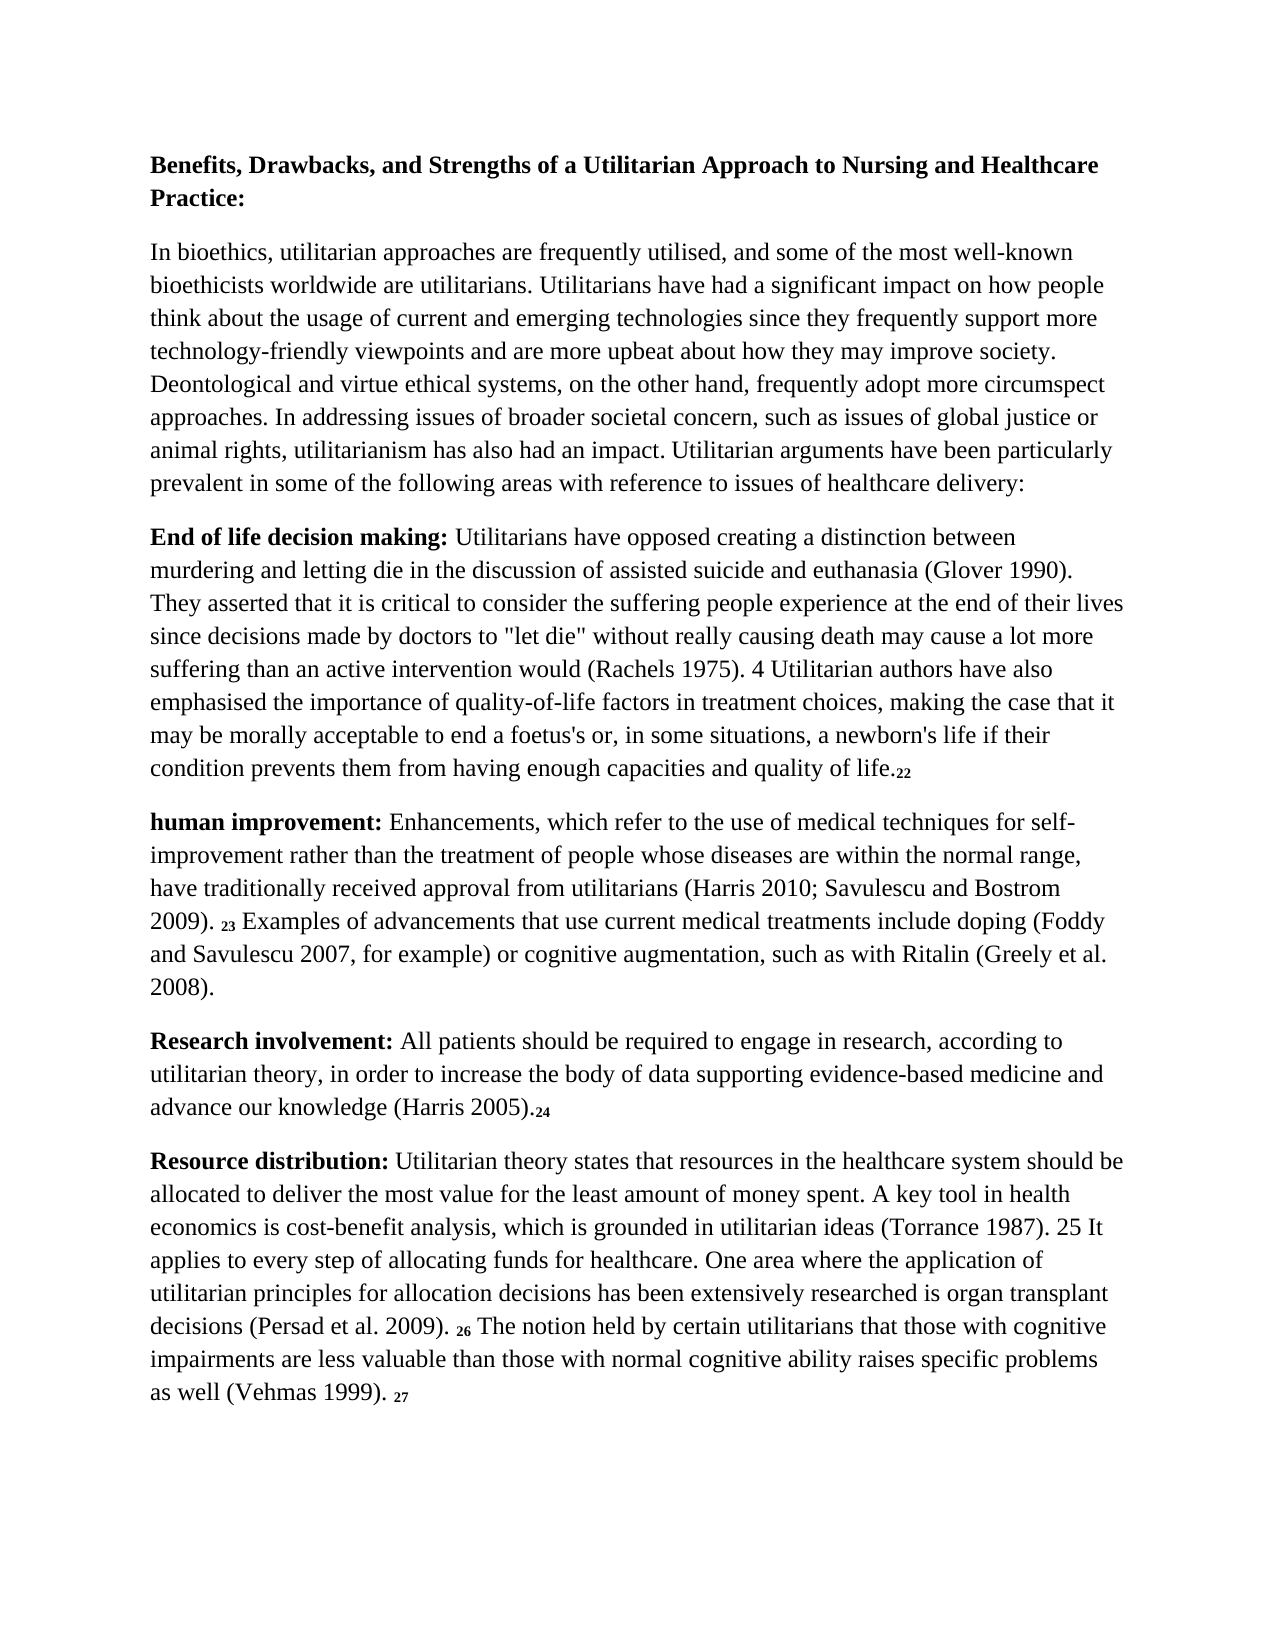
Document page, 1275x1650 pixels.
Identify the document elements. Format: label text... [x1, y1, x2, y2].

text In bioethics, utilitarian approaches are frequently utilised, and some of the most well-known bioethicists worldwide are utilitarians. Utilitarians have had a significant impact on how people think about the usage of current and emerging technologies since they frequently support more technology-friendly viewpoints and are more upbeat about how they may improve society. Deontological and virtue ethical systems, on the other hand, frequently adopt more circumspect approaches. In addressing issues of broader societal concern, such as issues of global justice or animal rights, utilitarianism has also had an impact. Utilitarian arguments have been particularly prevalent in some of the following areas with reference to issues of healthcare delivery: [150, 237, 1125, 497]
text Benefits, Drawbacks, and Strengths of a Utilitarian Approach to Nursing and Healthcare Practice: [150, 150, 1125, 212]
text human improvement: Enhancements, which refer to the use of medical techniques for self-improvement rather than the treatment of people whose diseases are within the normal range, have traditionally received approval from utilitarians (Harris 2010; Savulescu and Bostrom 2009). 23 Examples of advancements that use current medical treatments include doping (Foddy and Savulescu 2007, for example) or cognitive augmentation, such as with Ritalin (Greely et al. 2008). [150, 807, 1125, 1001]
text Resource distribution: Utilitarian theory states that resources in the healthcare system should be allocated to deliver the most value for the least amount of money spent. A key tool in health economics is cost-benefit analysis, which is grounded in utilitarian ideas (Torrance 1987). 25 It applies to every step of allocating funds for healthcare. One area where the application of utilitarian principles for allocation decisions has been extensively researched is organ transplant decisions (Persad et al. 2009). 26 The notion held by certain utilitarians that those with cognitive impairments are less valuable than those with normal cognitive ability raises specific problems as well (Vehmas 1999). 27 [150, 1146, 1125, 1406]
text End of life decision making: Utilitarians have opposed creating a distinction between murdering and letting die in the discussion of assisted suicide and euthanasia (Glover 1990). They asserted that it is critical to consider the suffering people experience at the end of their lives since decisions made by doctors to "let die" without really causing death may cause a lot more suffering than an active intervention would (Rachels 1975). 4 Utilitarian authors have also emphasised the importance of quality-of-life factors in treatment choices, making the case that it may be morally acceptable to end a foetus's or, in some situations, a newborn's life if their condition prevents them from having enough capacities and quality of life.22 [150, 522, 1125, 782]
text Research involvement: All patients should be required to engage in research, according to utilitarian theory, in order to increase the body of data supporting evidence-based medicine and advance our knowledge (Harris 2005).24 [150, 1026, 1125, 1121]
